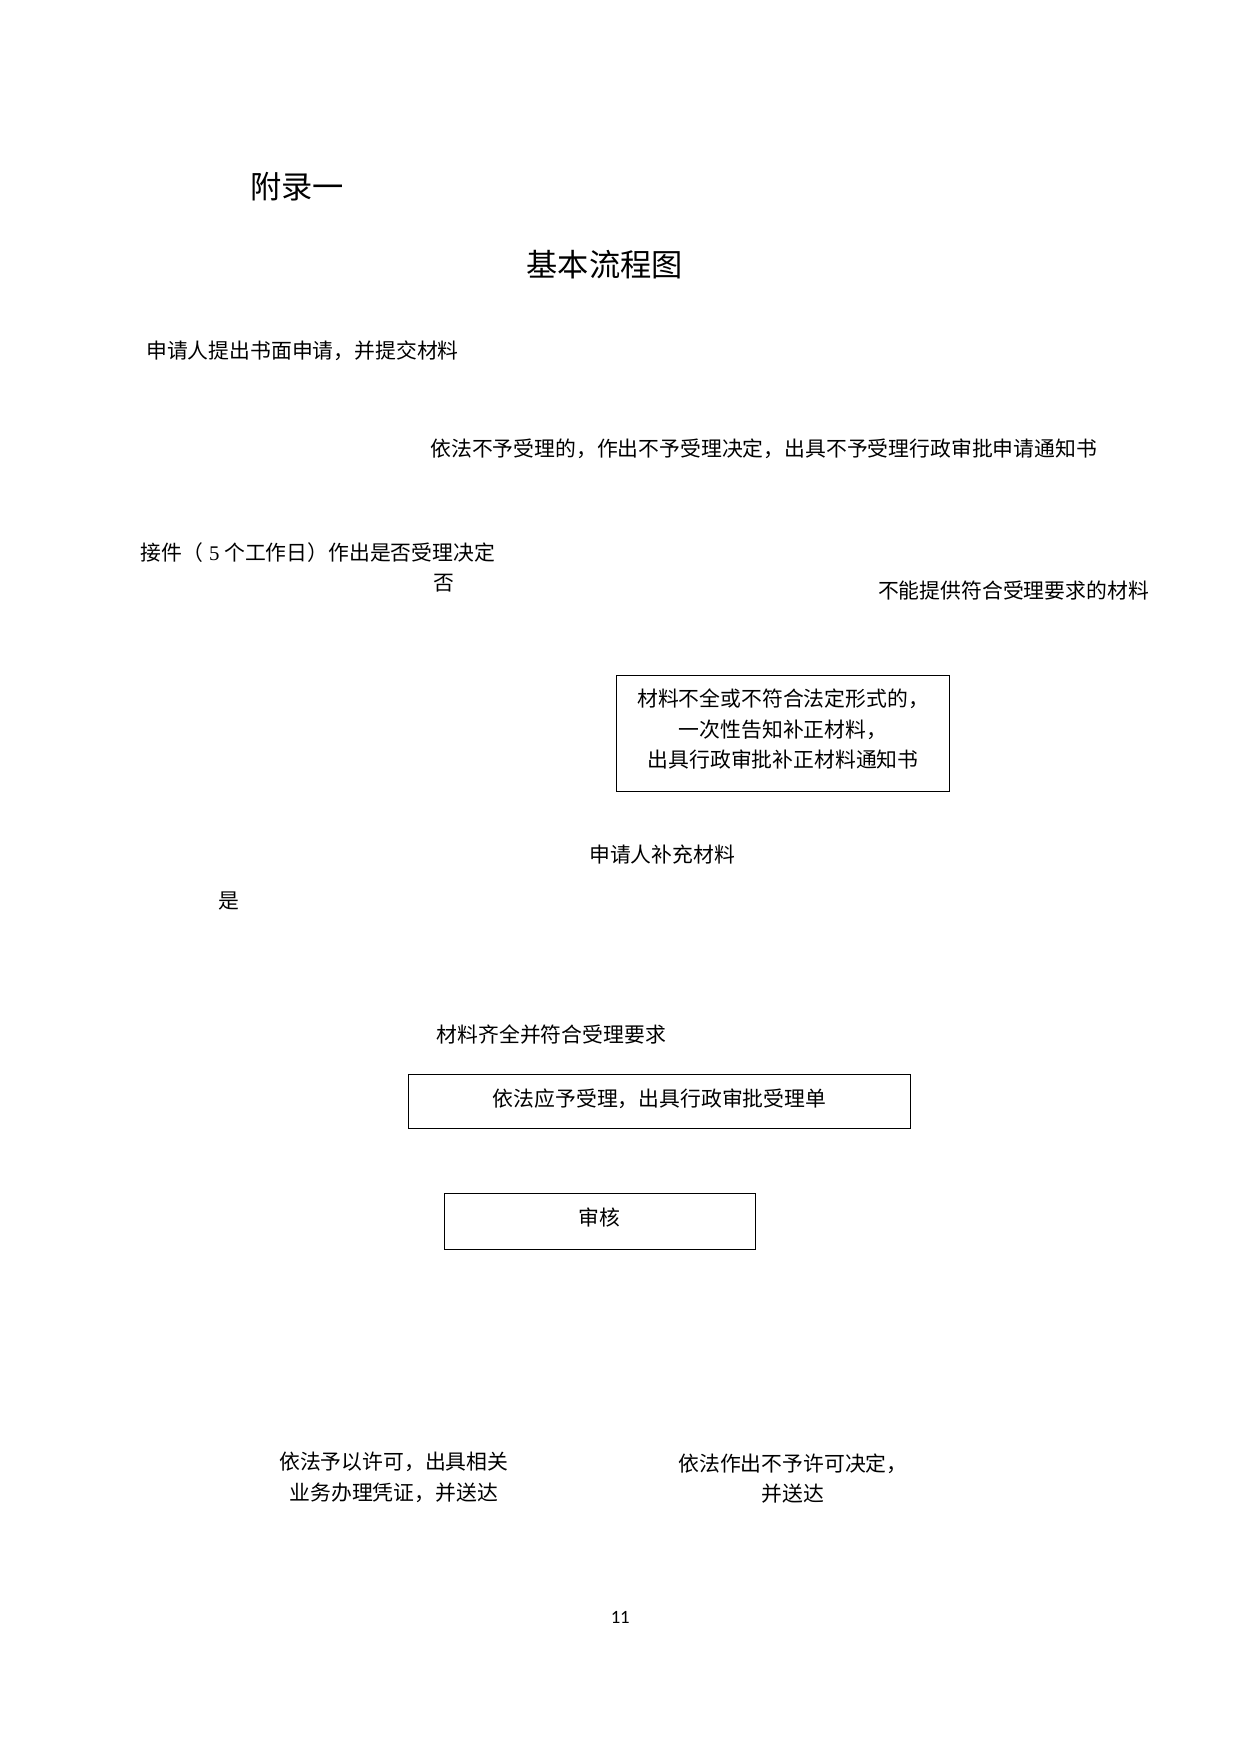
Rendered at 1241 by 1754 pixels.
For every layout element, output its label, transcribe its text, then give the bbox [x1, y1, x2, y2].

text 附录一 [187, 162, 1053, 207]
text 基本流程图 [187, 230, 1021, 295]
